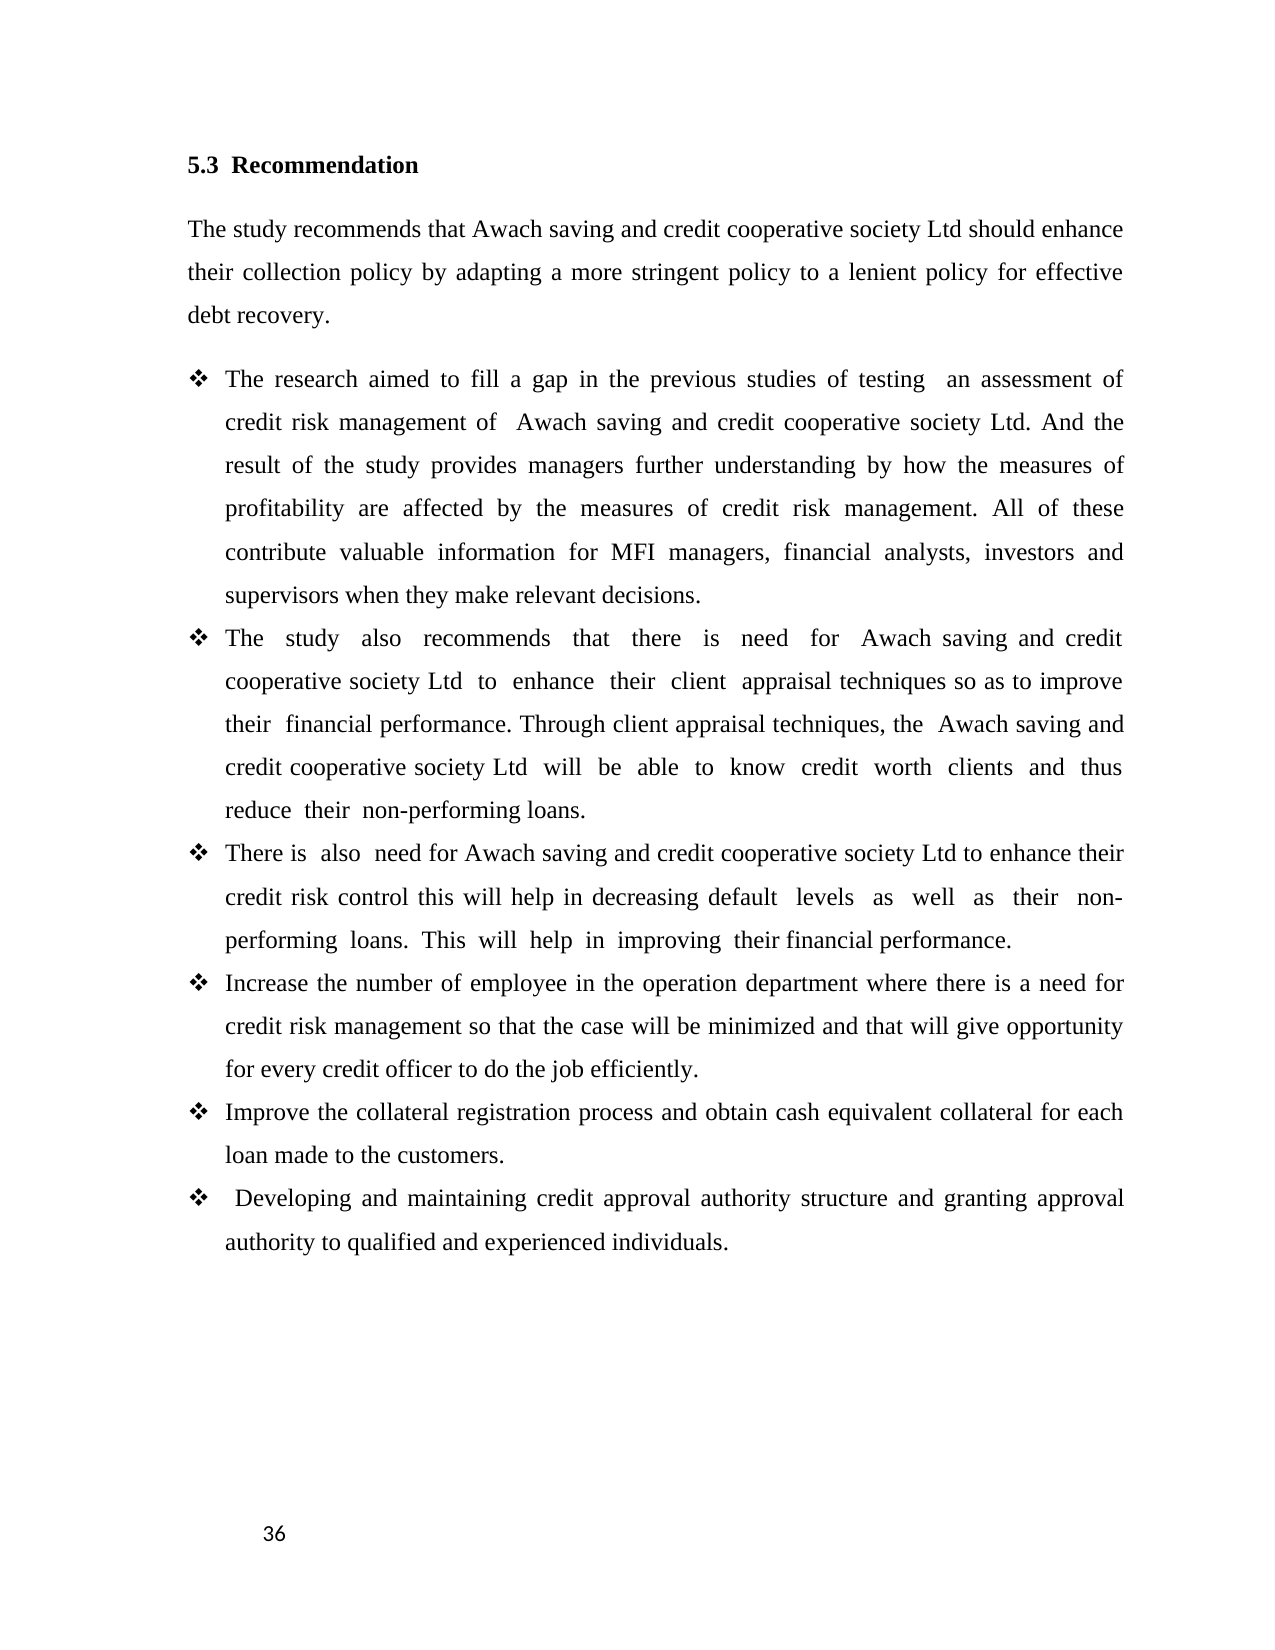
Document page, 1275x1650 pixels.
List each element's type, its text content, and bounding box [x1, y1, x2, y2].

text The study recommends that Awach saving and credit cooperative society Ltd should enhance their collection policy by adapting a more stringent policy to a lenient policy for effective debt recovery. [187, 214, 1125, 329]
list Increase the number of employee in the operation department where there is a need for credit risk management so that the case will be minimized and that will give opportunity for every credit officer to do the job efficiently. [187, 968, 1125, 1083]
list There is also need for Awach saving and credit cooperative society Ltd to enhance their credit risk control this will help in decreasing default levels as well as their non-performing loans. This will help in improving their financial performance. [187, 838, 1125, 953]
text 5.3 Recommendation [187, 150, 1125, 179]
list The research aimed to fill a gap in the previous studies of testing an assessment of credit risk management of Awach saving and credit cooperative society Ltd. And the result of the study provides managers further understanding by how the measures of profitability are affected by the measures of credit risk management. All of these contribute valuable information for MFI managers, financial analysts, investors and supervisors when they make relevant decisions. [187, 364, 1125, 608]
list The study also recommends that there is need for Awach saving and credit cooperative society Ltd to enhance their client appraisal techniques so as to improve their financial performance. Through client appraisal techniques, the Awach saving and credit cooperative society Ltd will be able to know credit worth clients and thus reduce their non-performing loans. [187, 623, 1125, 824]
list Improve the collateral registration process and obtain cash equivalent collateral for each loan made to the customers. [187, 1097, 1125, 1169]
list Developing and maintaining credit approval authority structure and granting approval authority to qualified and experienced individuals. [187, 1183, 1125, 1255]
